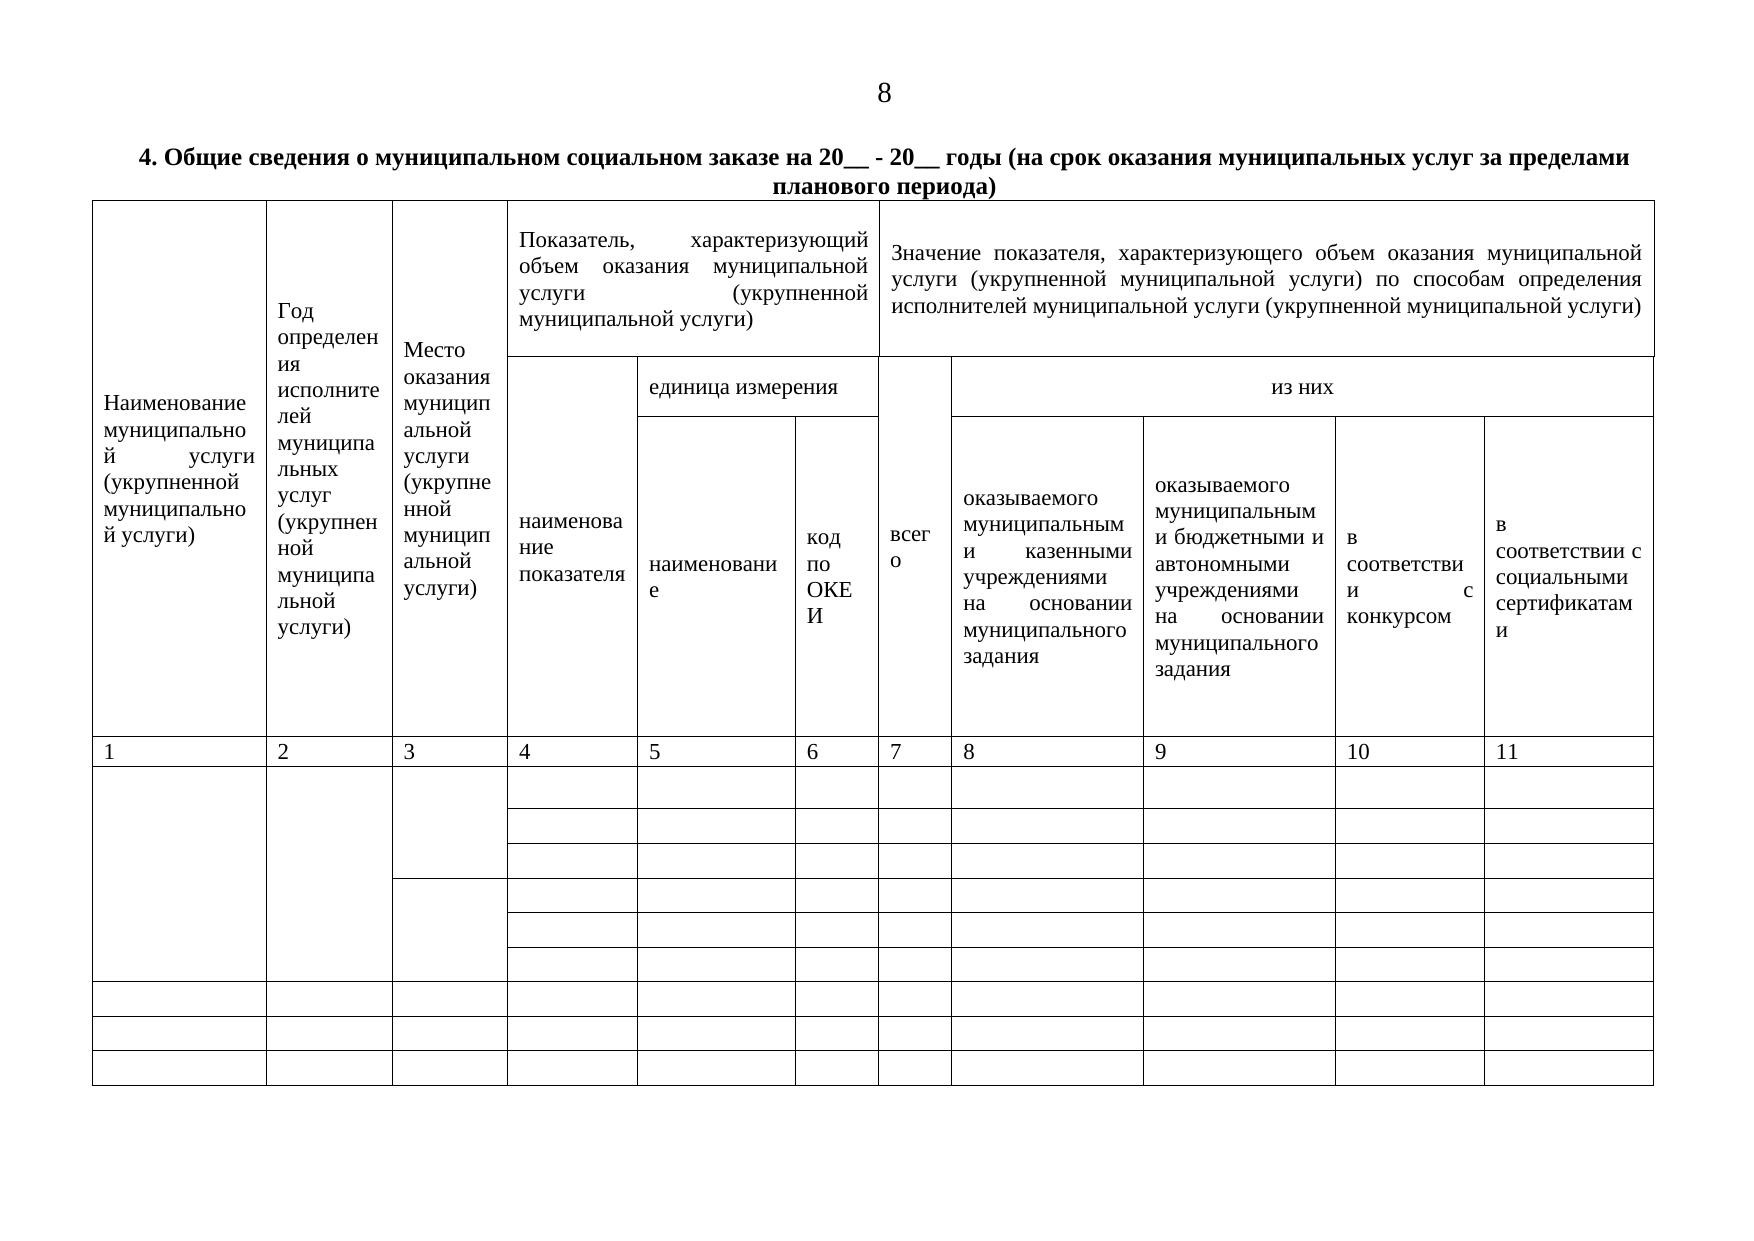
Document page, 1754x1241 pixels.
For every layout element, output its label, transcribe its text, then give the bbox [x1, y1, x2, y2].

table_cell [796, 982, 878, 1016]
table_cell всего [879, 357, 951, 736]
table_cell 8 [952, 737, 1143, 766]
table_cell [638, 844, 795, 877]
table_cell [952, 1017, 1143, 1050]
table_cell [796, 1017, 878, 1050]
table_cell оказываемого муниципальными бюджетными и автономными учреждениями на основании муниципального задания [1144, 417, 1335, 736]
table_cell [796, 809, 878, 843]
table_cell 3 [393, 737, 507, 766]
table_cell [879, 844, 951, 877]
table_cell [952, 913, 1143, 947]
table_cell [879, 982, 951, 1016]
table_cell [952, 809, 1143, 843]
table_cell [1336, 913, 1484, 947]
table_cell [1336, 879, 1484, 912]
table_cell [93, 1017, 266, 1050]
table_cell 7 [879, 737, 951, 766]
table_cell [393, 982, 507, 1016]
table_cell [267, 767, 392, 981]
table_cell 1 [93, 737, 266, 766]
table_cell [508, 948, 637, 981]
table_cell [1336, 948, 1484, 981]
table_cell [879, 948, 951, 981]
table_cell единица измерения [638, 357, 878, 416]
table_cell [93, 1051, 266, 1085]
table_cell [1336, 809, 1484, 843]
table_cell 4 [508, 737, 637, 766]
table_cell 2 [267, 737, 392, 766]
table_cell 11 [1485, 737, 1653, 766]
table_cell [638, 809, 795, 843]
table_cell [796, 948, 878, 981]
table_cell [393, 1051, 507, 1085]
table_header Значение показателя, характеризующего объем оказания муниципальной услуги (укрупненной муниципальной услуги) по способам определения исполнителей муниципальной услуги (укрупненной муниципальной услуги) [880, 201, 1654, 356]
table_cell [1336, 767, 1484, 808]
table_cell [267, 1051, 392, 1085]
table_cell [1144, 879, 1335, 912]
table_header Год определения исполнителей муниципальных услуг (укрупненной муниципальной услуги) [267, 201, 392, 736]
table_cell [1485, 1017, 1653, 1050]
table_cell [879, 879, 951, 912]
table_cell [638, 913, 795, 947]
table_cell [393, 879, 507, 981]
table_cell [93, 982, 266, 1016]
table_header Показатель, характеризующий объем оказания муниципальной услуги (укрупненной муниципальной услуги) [508, 201, 879, 356]
table_cell [952, 879, 1143, 912]
table_cell [1485, 948, 1653, 981]
table_cell [508, 982, 637, 1016]
table_cell [393, 767, 507, 877]
table_cell [638, 879, 795, 912]
table_cell наименование показателя [508, 357, 637, 736]
table_cell 6 [796, 737, 878, 766]
table_cell [267, 1017, 392, 1050]
table_cell оказываемого муниципальными казенными учреждениями на основании муниципального задания [952, 417, 1143, 736]
table_cell [638, 1017, 795, 1050]
table_cell [1336, 1051, 1484, 1085]
table_cell [879, 913, 951, 947]
table_cell [638, 1051, 795, 1085]
table_cell [796, 844, 878, 877]
table_cell [796, 913, 878, 947]
table_cell [508, 767, 637, 808]
table_cell [952, 982, 1143, 1016]
table_cell [1144, 913, 1335, 947]
text 4. Общие сведения о муниципальном социальном заказе на 20__ - 20__ годы (на срок оказания муниципальных услуг за пределами планового периода) [103, 142, 1665, 200]
table_cell [1144, 809, 1335, 843]
table_cell [952, 948, 1143, 981]
table_cell [1485, 982, 1653, 1016]
table_cell [952, 1051, 1143, 1085]
table_cell [508, 913, 637, 947]
table_cell [1144, 767, 1335, 808]
table_cell [952, 767, 1143, 808]
table_cell [1485, 767, 1653, 808]
table_cell [1144, 844, 1335, 877]
table_cell [508, 1051, 637, 1085]
table_cell [1144, 1051, 1335, 1085]
table_cell [1336, 1017, 1484, 1050]
table_cell [638, 982, 795, 1016]
table_cell [1485, 879, 1653, 912]
table_header Наименование муниципальной услуги (укрупненной муниципальной услуги) [93, 201, 266, 736]
table_cell [796, 767, 878, 808]
table_cell [1144, 982, 1335, 1016]
table_cell [1485, 913, 1653, 947]
table_cell 9 [1144, 737, 1335, 766]
table_header Место оказания муниципальной услуги (укрупненной муниципальной услуги) [393, 201, 507, 736]
table_cell код по ОКЕИ [796, 417, 878, 736]
table_cell в соответствии с конкурсом [1336, 417, 1484, 736]
table_cell в соответствии с социальными сертификатами [1485, 417, 1653, 736]
table_cell [508, 809, 637, 843]
table_cell [93, 767, 266, 981]
table_cell [393, 1017, 507, 1050]
table_cell наименование [638, 417, 795, 736]
table_cell [879, 1051, 951, 1085]
table_cell [1336, 982, 1484, 1016]
table_cell [952, 844, 1143, 877]
table_cell 10 [1336, 737, 1484, 766]
table_cell [508, 879, 637, 912]
table_cell [1336, 844, 1484, 877]
table_cell [267, 982, 392, 1016]
table_cell [1485, 844, 1653, 877]
table_cell [508, 844, 637, 877]
table_cell [796, 879, 878, 912]
table_cell [638, 767, 795, 808]
table_cell [1144, 1017, 1335, 1050]
table_cell [879, 1017, 951, 1050]
table_cell [796, 1051, 878, 1085]
table_cell [1485, 809, 1653, 843]
table_cell 5 [638, 737, 795, 766]
table_cell [1485, 1051, 1653, 1085]
table_cell [1144, 948, 1335, 981]
table_cell [638, 948, 795, 981]
table_cell [879, 809, 951, 843]
table_cell [508, 1017, 637, 1050]
table_cell [879, 767, 951, 808]
table_cell из них [952, 357, 1653, 416]
